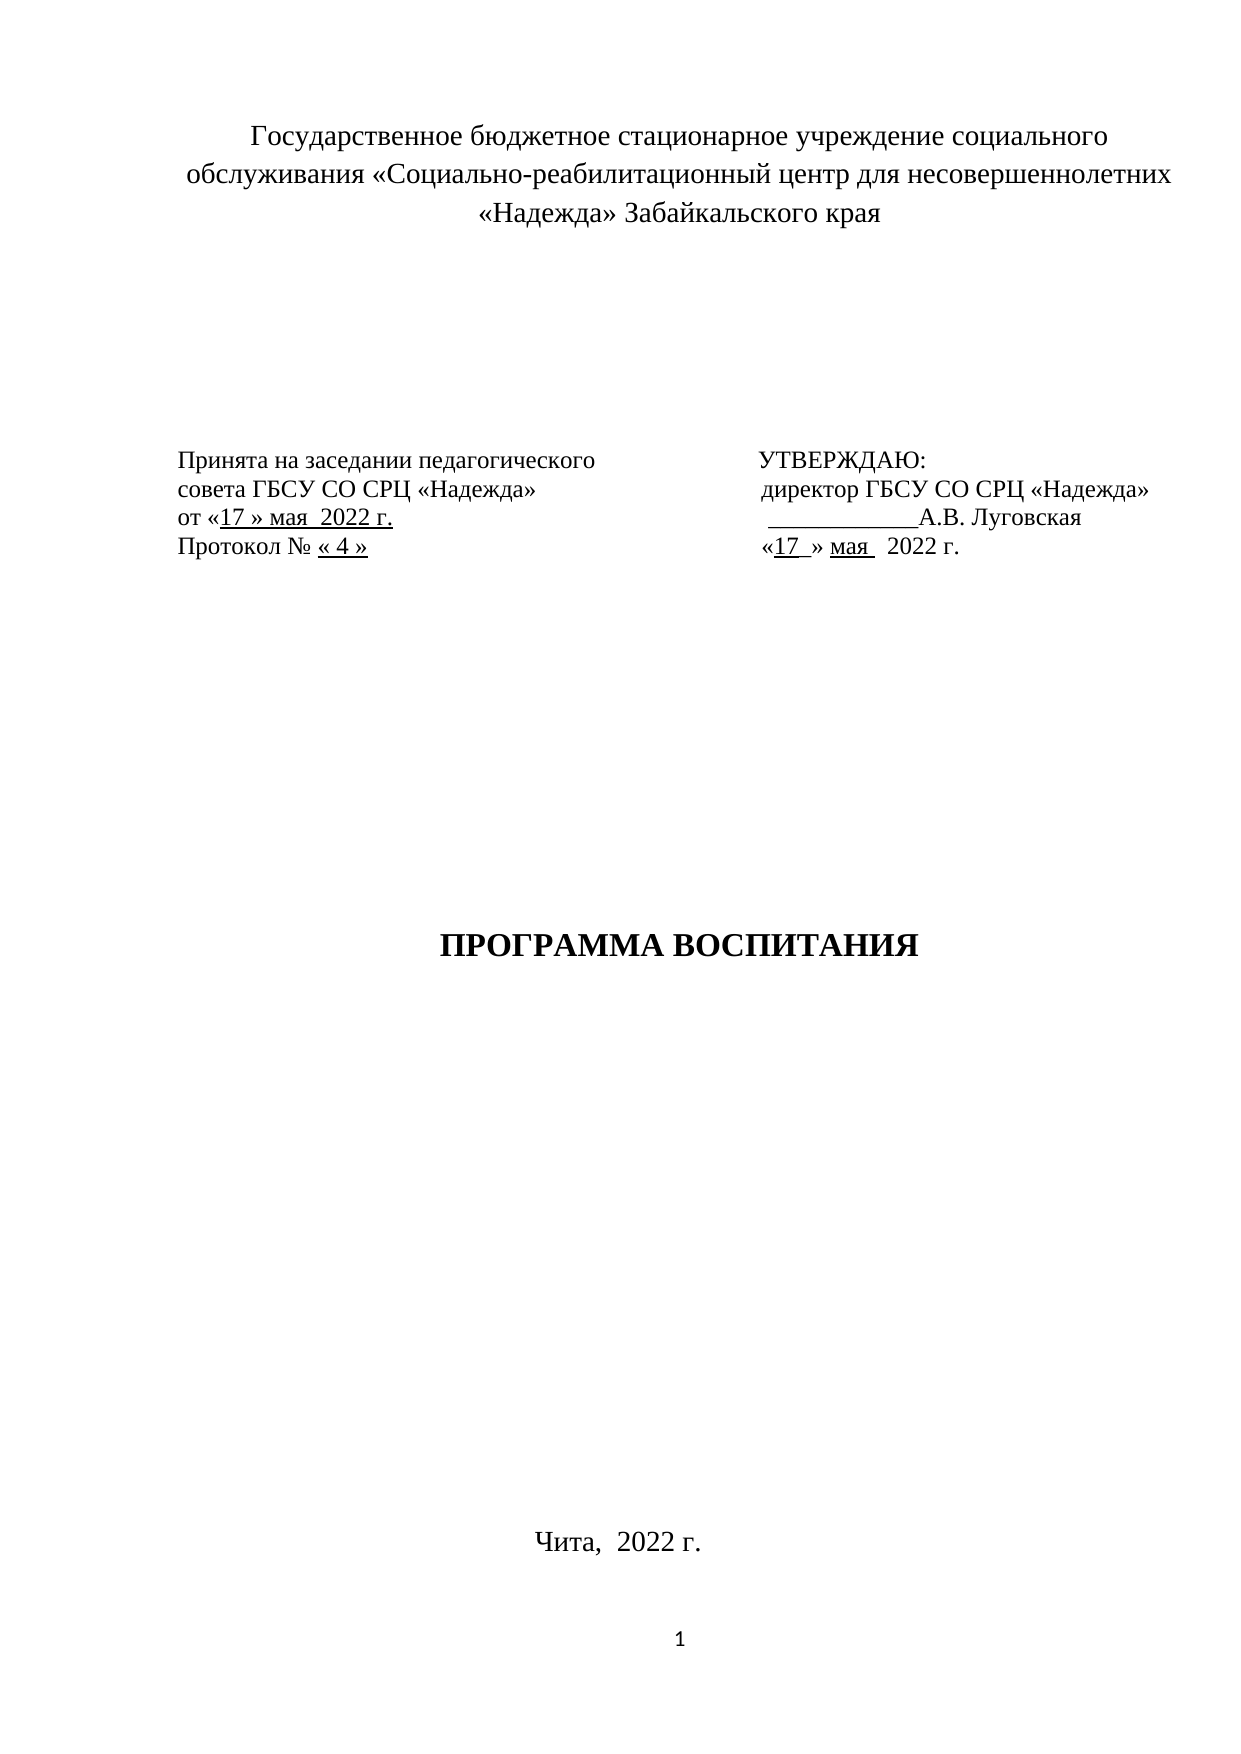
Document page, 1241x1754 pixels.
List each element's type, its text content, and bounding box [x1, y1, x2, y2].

text от «17 » мая 2022 г. ____________А.В. Луговская [177, 502, 1181, 531]
text Государственное бюджетное стационарное учреждение социального обслуживания «Социально-реабилитационный центр для несовершеннолетних «Надежда» Забайкальского края [177, 118, 1181, 229]
text ПРОГРАММА ВОСПИТАНИЯ [177, 925, 1181, 963]
text Протокол № « 4 » «17_» мая 2022 г. [177, 531, 1181, 560]
text Принята на заседании педагогического УТВЕРЖДАЮ: [177, 445, 1181, 474]
text совета ГБСУ СО СРЦ «Надежда» директор ГБСУ СО СРЦ «Надежда» [177, 474, 1181, 502]
text Чита, 2022 г. [177, 1524, 1181, 1558]
